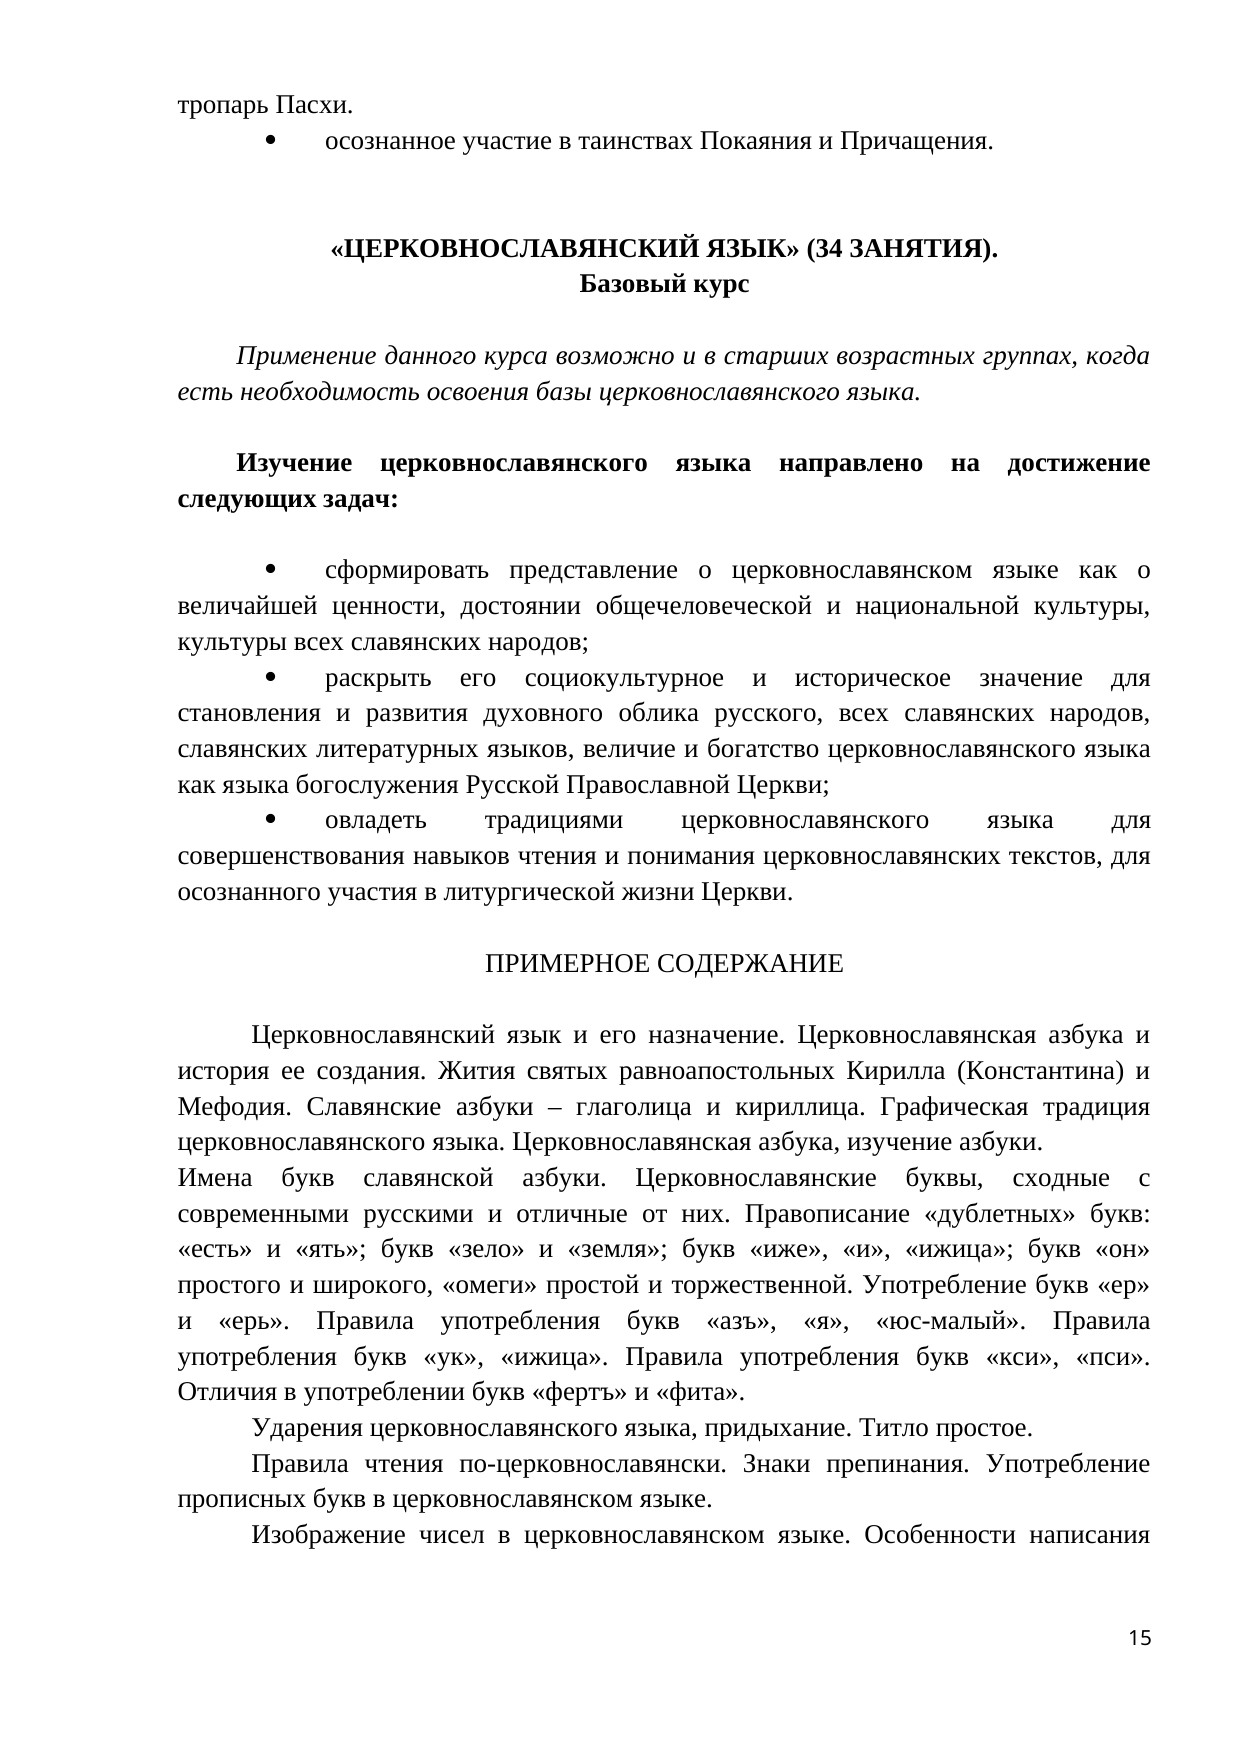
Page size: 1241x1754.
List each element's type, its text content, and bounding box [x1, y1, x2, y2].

text Церковнославянский язык и его назначение. Церковнославянская азбука и история ее создания. Жития святых равноапостольных Кирилла (Константина) и Мефодия. Славянские азбуки – глаголица и кириллица. Графическая традиция церковнославянского языка. Церковнославянская азбука, изучение азбуки. [177, 1018, 1152, 1156]
list овладеть традициями церковнославянского языка для совершенствования навыков чтения и понимания церковнославянских текстов, для осознанного участия в литургической жизни Церкви. [177, 804, 1152, 906]
list осознанное участие в таинствах Покаяния и Причащения. [177, 124, 1152, 156]
text Имена букв славянской азбуки. Церковнославянские буквы, сходные с современными русскими и отличные от них. Правописание «дублетных» букв: «есть» и «ять»; букв «зело» и «земля»; букв «иже», «и», «ижица»; букв «он» простого и широкого, «омеги» простой и торжественной. Употребление букв «ер» и «ерь». Правила употребления букв «азъ», «я», «юс-малый». Правила употребления букв «ук», «ижица». Правила употребления букв «кси», «пси». Отличия в употреблении букв «фертъ» и «фита». [177, 1161, 1152, 1407]
text «ЦЕРКОВНОСЛАВЯНСКИЙ ЯЗЫК» (34 ЗАНЯТИЯ). [177, 232, 1152, 263]
text Правила чтения по-церковнославянски. Знаки препинания. Употребление прописных букв в церковнославянском языке. [177, 1447, 1152, 1514]
text Применение данного курса возможно и в старших возрастных группах, когда есть необходимость освоения базы церковнославянского языка. [177, 339, 1152, 406]
list сформировать представление о церковнославянском языке как о величайшей ценности, достоянии общечеловеческой и национальной культуры, культуры всех славянских народов; [177, 553, 1152, 656]
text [177, 1518, 1152, 1549]
text Изучение церковнославянского языка направлено на достижение следующих задач: [177, 446, 1152, 513]
text ПРИМЕРНОЕ СОДЕРЖАНИЕ [177, 947, 1152, 978]
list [177, 89, 1152, 120]
text Ударения церковнославянского языка, придыхание. Титло простое. [177, 1411, 1152, 1442]
list раскрыть его социокультурное и историческое значение для становления и развития духовного облика русского, всех славянских народов, славянских литературных языков, величие и богатство церковнославянского языка как языка богослужения Русской Православной Церкви; [177, 661, 1152, 799]
text Базовый курс [177, 267, 1152, 299]
